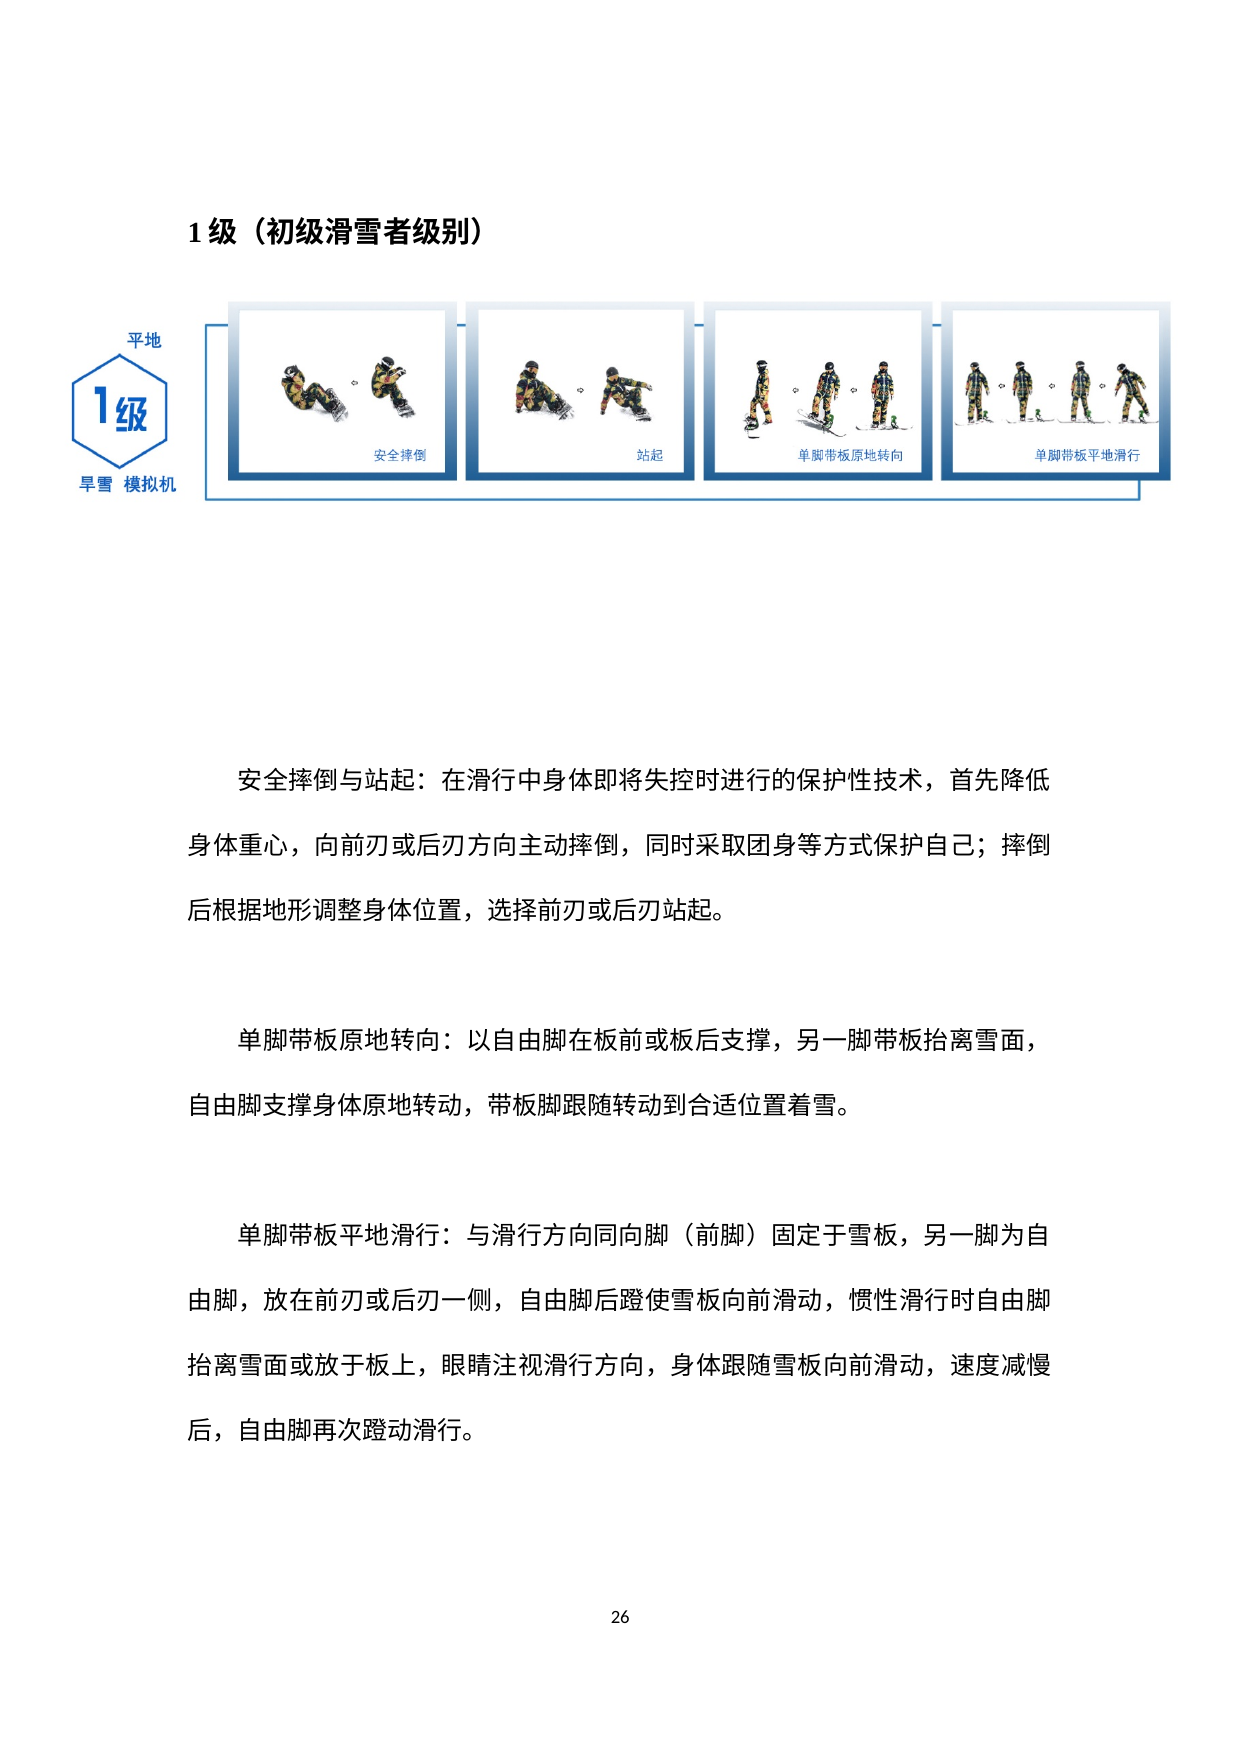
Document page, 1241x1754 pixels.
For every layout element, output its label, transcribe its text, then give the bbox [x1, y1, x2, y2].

text 安全摔倒与站起：在滑行中身体即将失控时进行的保护性技术，首先降低身体重心，向前刃或后刃方向主动摔倒，同时采取团身等方式保护自己；摔倒后根据地形调整身体位置，选择前刃或后刃站起。 [187, 746, 1053, 941]
text 1级（初级滑雪者级别） [187, 197, 1053, 262]
text 单脚带板平地滑行：与滑行方向同向脚（前脚）固定于雪板，另一脚为自由脚，放在前刃或后刃一侧，自由脚后蹬使雪板向前滑动，惯性滑行时自由脚抬离雪面或放于板上，眼睛注视滑行方向，身体跟随雪板向前滑动，速度减慢后，自由脚再次蹬动滑行。 [187, 1201, 1053, 1461]
picture [54, 282, 1185, 526]
text 单脚带板原地转向：以自由脚在板前或板后支撑，另一脚带板抬离雪面，自由脚支撑身体原地转动，带板脚跟随转动到合适位置着雪。 [187, 1006, 1053, 1136]
